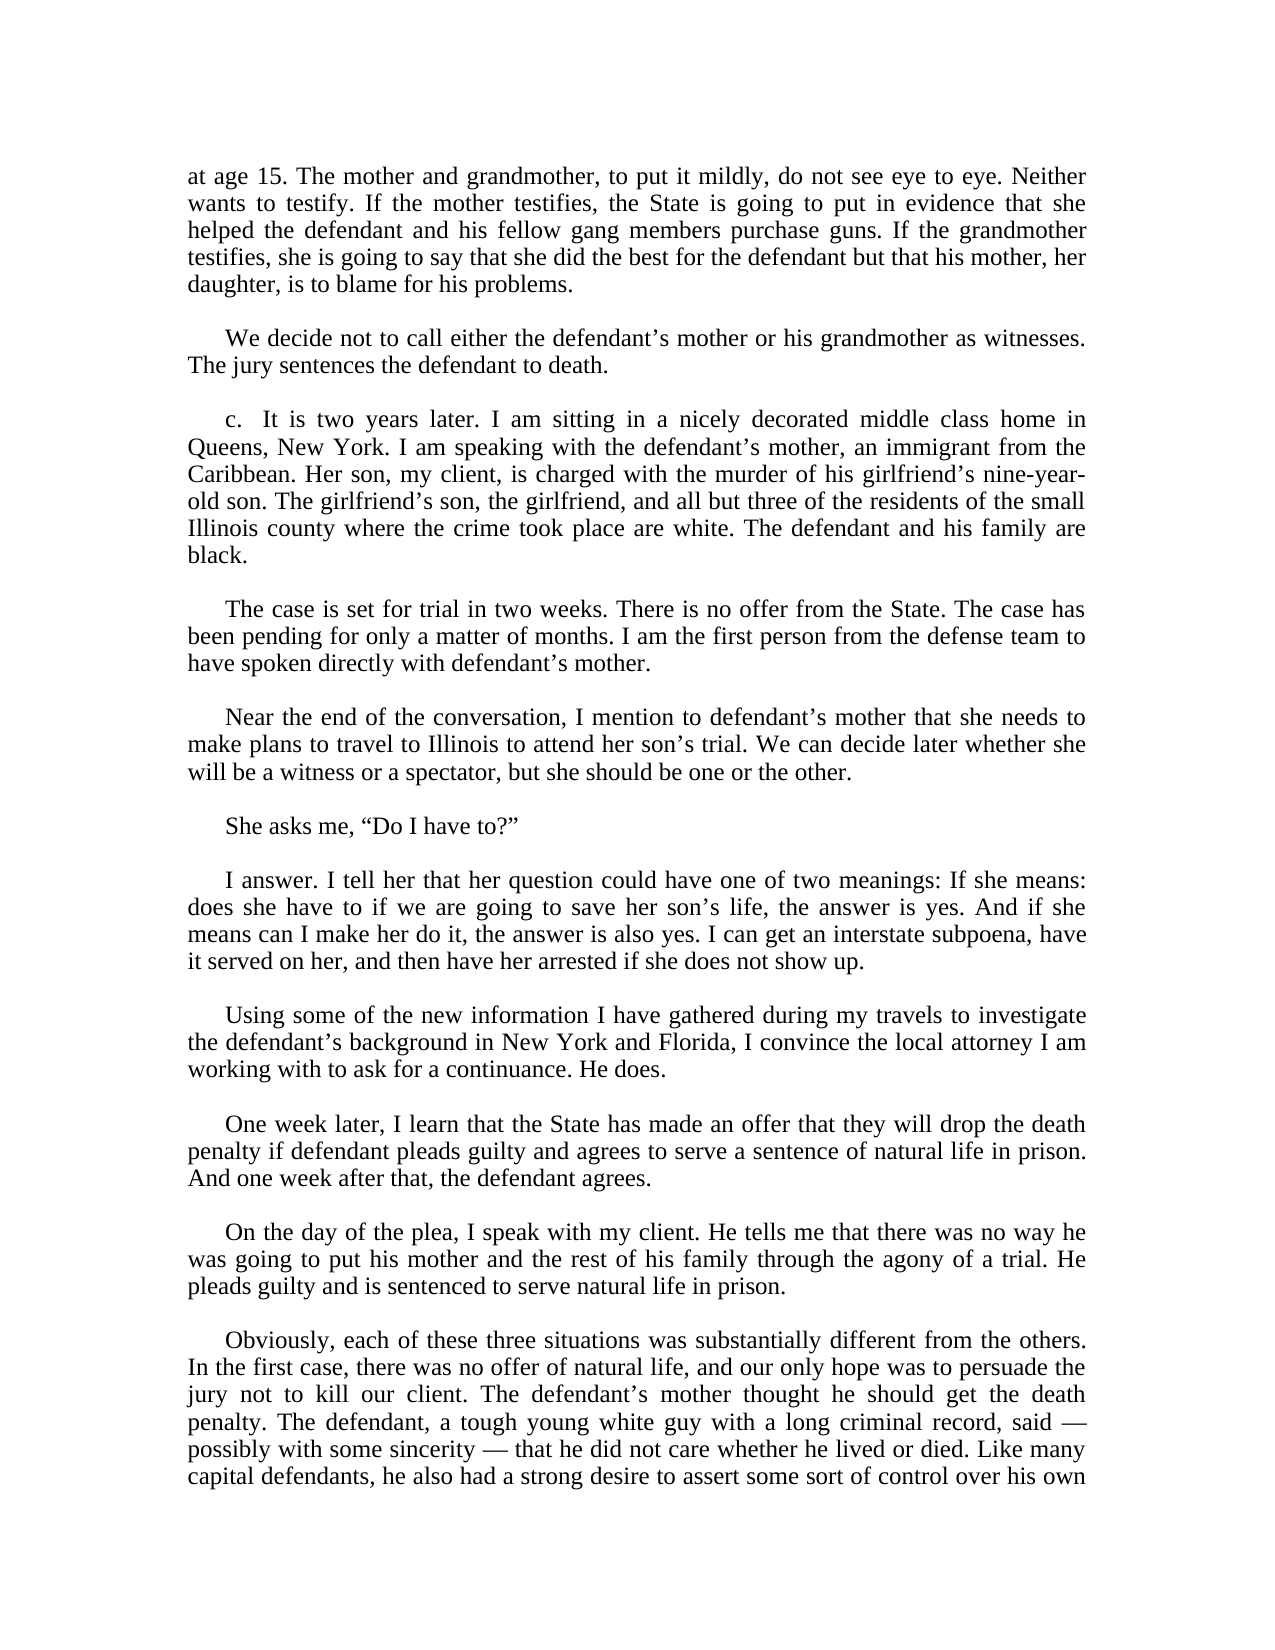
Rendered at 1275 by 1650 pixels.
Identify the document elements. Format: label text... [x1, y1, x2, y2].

text The case is set for trial in two weeks. There is no offer from the State. The case has been pending for only a matter of months. I am the first person from the defense team to have spoken directly with defendant’s mother. [187, 596, 1087, 677]
text c. It is two years later. I am sitting in a nicely decorated middle class home in . I am speaking with the defendant’s mother, an immigrant from the . Her son, my client, is charged with the murder of his girlfriend’s nine-year-old son. The girlfriend’s son, the girlfriend, and all but three of the residents of the small county where the crime took place are white. The defendant and his family are black. [187, 406, 1087, 569]
text Near the end of the conversation, I mention to defendant’s mother that she needs to make plans to travel to to attend her son’s trial. We can decide later whether she will be a witness or a spectator, but she should be one or the other. [187, 704, 1087, 785]
text She asks me, “Do I have to?” [187, 812, 1087, 839]
text We decide not to call either the defendant’s mother or his grandmother as witnesses. The jury sentences the defendant to death. [187, 325, 1087, 379]
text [187, 162, 1087, 298]
text I answer. I tell her that her question could have one of two meanings: If she means: does she have to if we are going to save her son’s life, the answer is yes. And if she means can I make her do it, the answer is also yes. I can get an interstate subpoena, have it served on her, and then have her arrested if she does not show up. [187, 867, 1087, 975]
text One week later, I learn that the State has made an offer that they will drop the death penalty if defendant pleads guilty and agrees to serve a sentence of natural life in prison. And one week after that, the defendant agrees. [187, 1110, 1087, 1192]
text Using some of the new information I have gathered during my travels to investigate the defendant’s background in and , I convince the local attorney I am ing with to ask for a continuance. He does. [187, 1002, 1087, 1083]
text On the day of the plea, I speak with my client. He tells me that there was no way he was going to put his mother and the rest of his family through the agony of a trial. He pleads guilty and is sentenced to serve natural life in prison. [187, 1219, 1087, 1300]
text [187, 1327, 1087, 1489]
